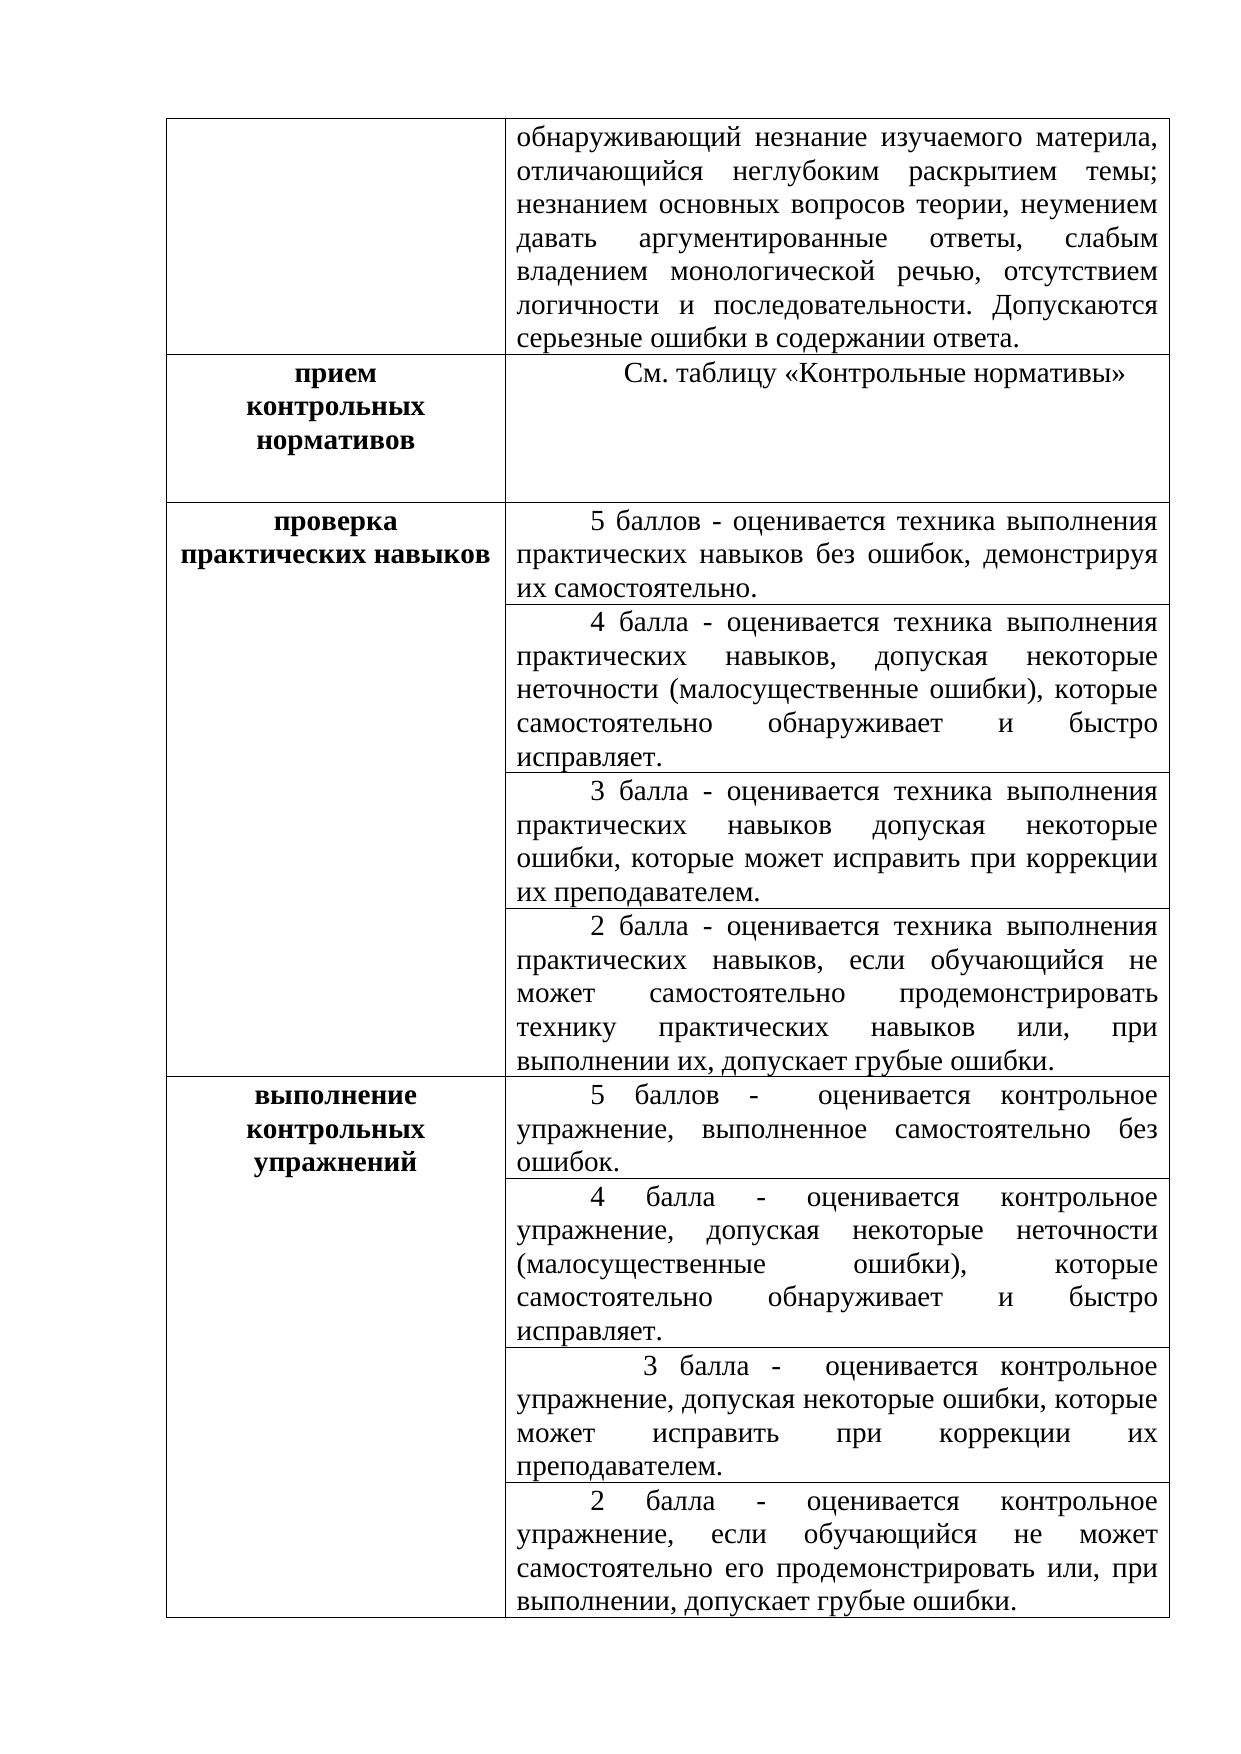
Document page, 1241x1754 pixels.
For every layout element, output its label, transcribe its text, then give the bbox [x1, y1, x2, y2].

table_cell 4 балла - оценивается техника выполнения практических навыков, допуская некоторые неточности (малосущественные ошибки), которые самостоятельно обнаруживает и быстро исправляет. [506, 605, 1169, 772]
table_cell 2 балла - оценивается контрольное упражнение, если обучающийся не может самостоятельно его продемонстрировать или, при выполнении, допускает грубые ошибки. [506, 1483, 1169, 1617]
table_cell прием контрольных нормативов [167, 355, 505, 502]
table_cell проверка практических навыков [167, 503, 505, 1076]
table_cell См. таблицу «Контрольные нормативы» [506, 355, 1169, 502]
table_cell 3 балла - оценивается техника выполнения практических навыков допуская некоторые ошибки, которые может исправить при коррекции их преподавателем. [506, 773, 1169, 907]
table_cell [506, 119, 1169, 354]
table_cell 4 балла - оценивается контрольное упражнение, допуская некоторые неточности (малосущественные ошибки), которые самостоятельно обнаруживает и быстро исправляет. [506, 1179, 1169, 1347]
table_cell 5 баллов - оценивается контрольное упражнение, выполненное самостоятельно без ошибок. [506, 1077, 1169, 1178]
table_cell 3 балла - оценивается контрольное упражнение, допуская некоторые ошибки, которые может исправить при коррекции их преподавателем. [506, 1348, 1169, 1482]
table_cell 5 баллов - оценивается техника выполнения практических навыков без ошибок, демонстрируя их самостоятельно. [506, 503, 1169, 603]
table_cell выполнение контрольных упражнений [167, 1077, 505, 1617]
table_cell 2 балла - оценивается техника выполнения практических навыков, если обучающийся не может самостоятельно продемонстрировать технику практических навыков или, при выполнении их, допускает грубые ошибки. [506, 909, 1169, 1076]
